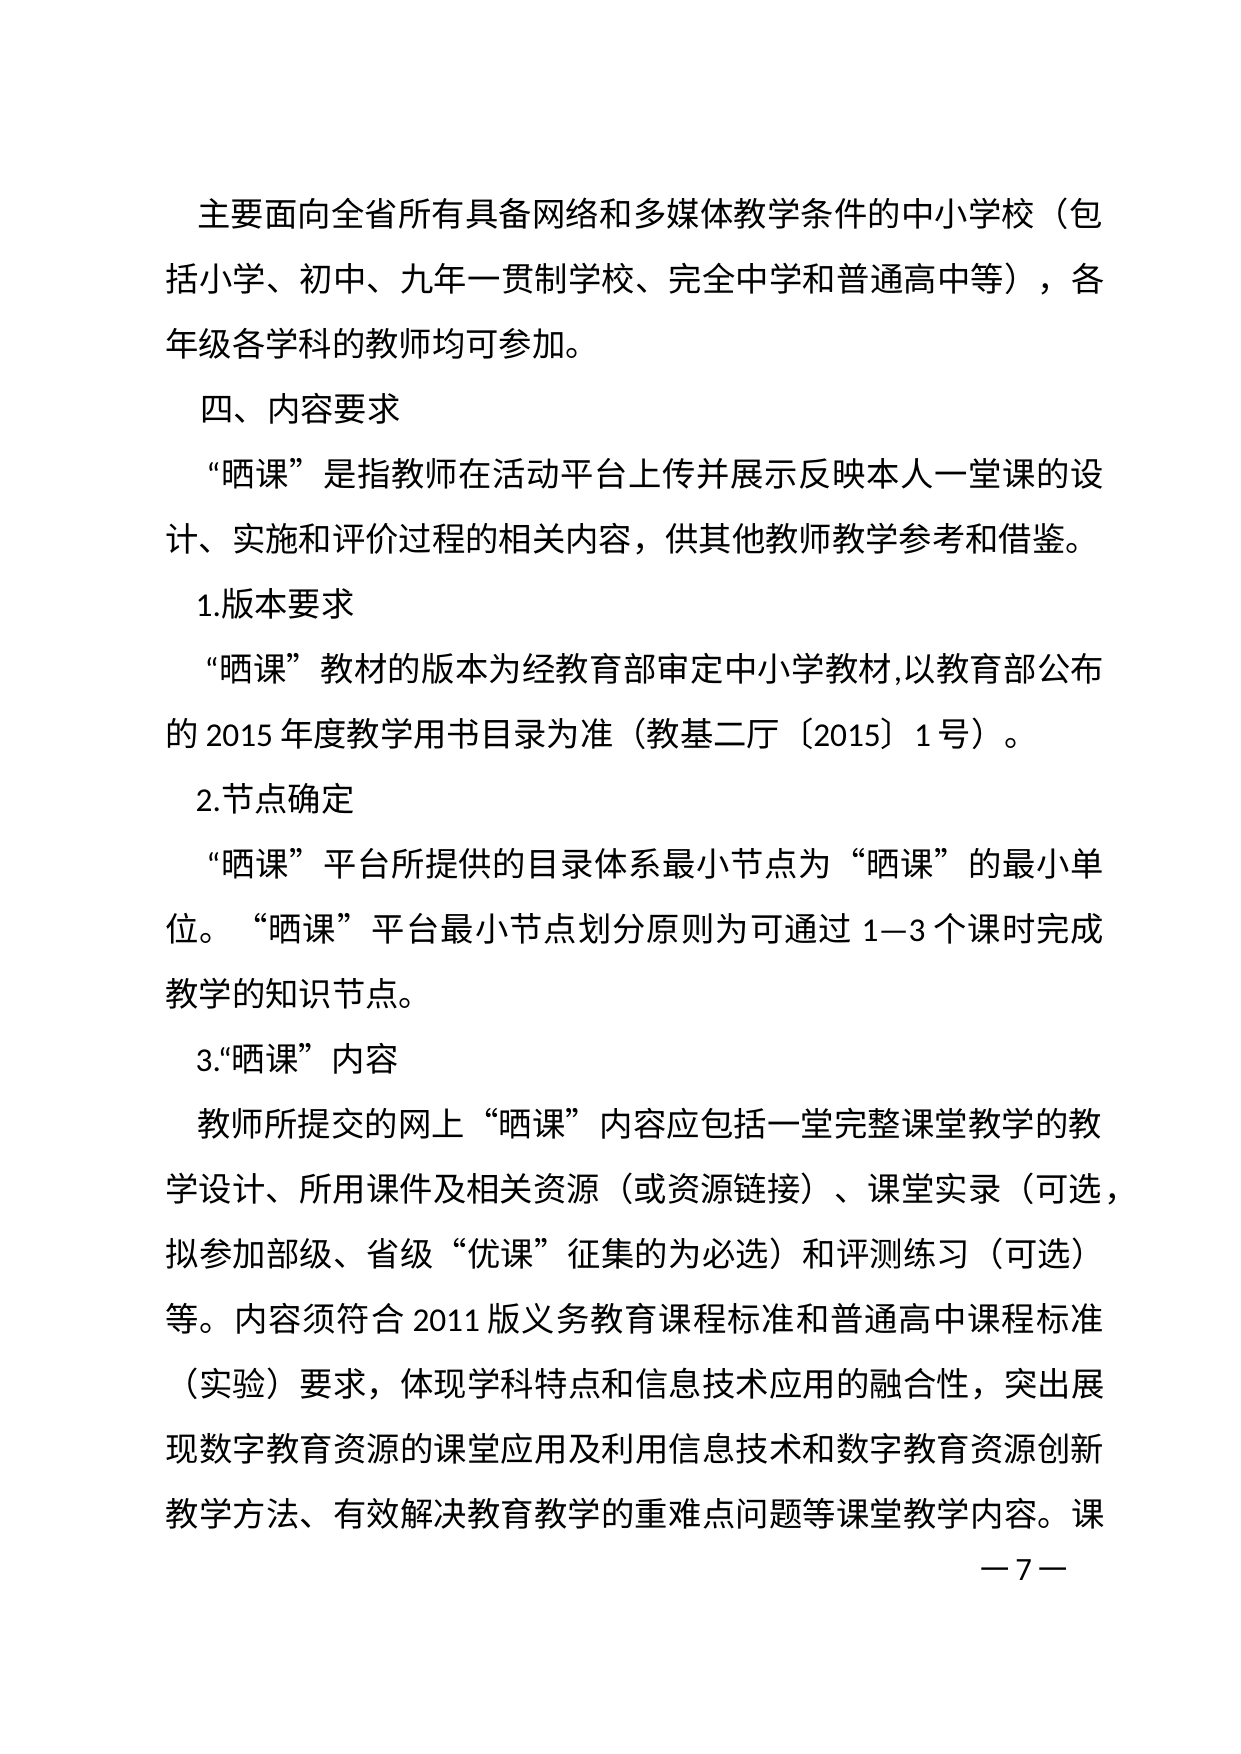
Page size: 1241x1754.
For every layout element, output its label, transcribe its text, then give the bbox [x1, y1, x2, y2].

text 3.“晒课”内容 [165, 1024, 1104, 1089]
text “晒课”是指教师在活动平台上传并展示反映本人一堂课的设计、实施和评价过程的相关内容，供其他教师教学参考和借鉴。 [165, 439, 1104, 569]
text 主要面向全省所有具备网络和多媒体教学条件的中小学校（包括小学、初中、九年一贯制学校、完全中学和普通高中等），各年级各学科的教师均可参加。 [165, 179, 1104, 374]
text “晒课”教材的版本为经教育部审定中小学教材,以教育部公布的2015年度教学用书目录为准（教基二厅〔2015〕1号）。 [165, 634, 1104, 764]
text “晒课”平台所提供的目录体系最小节点为“晒课”的最小单位。“晒课”平台最小节点划分原则为可通过1—3个课时完成教学的知识节点。 [165, 829, 1104, 1024]
text 四、内容要求 [165, 374, 1104, 439]
text 1.版本要求 [165, 569, 1104, 634]
text 2.节点确定 [165, 764, 1104, 829]
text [165, 1089, 1104, 1544]
